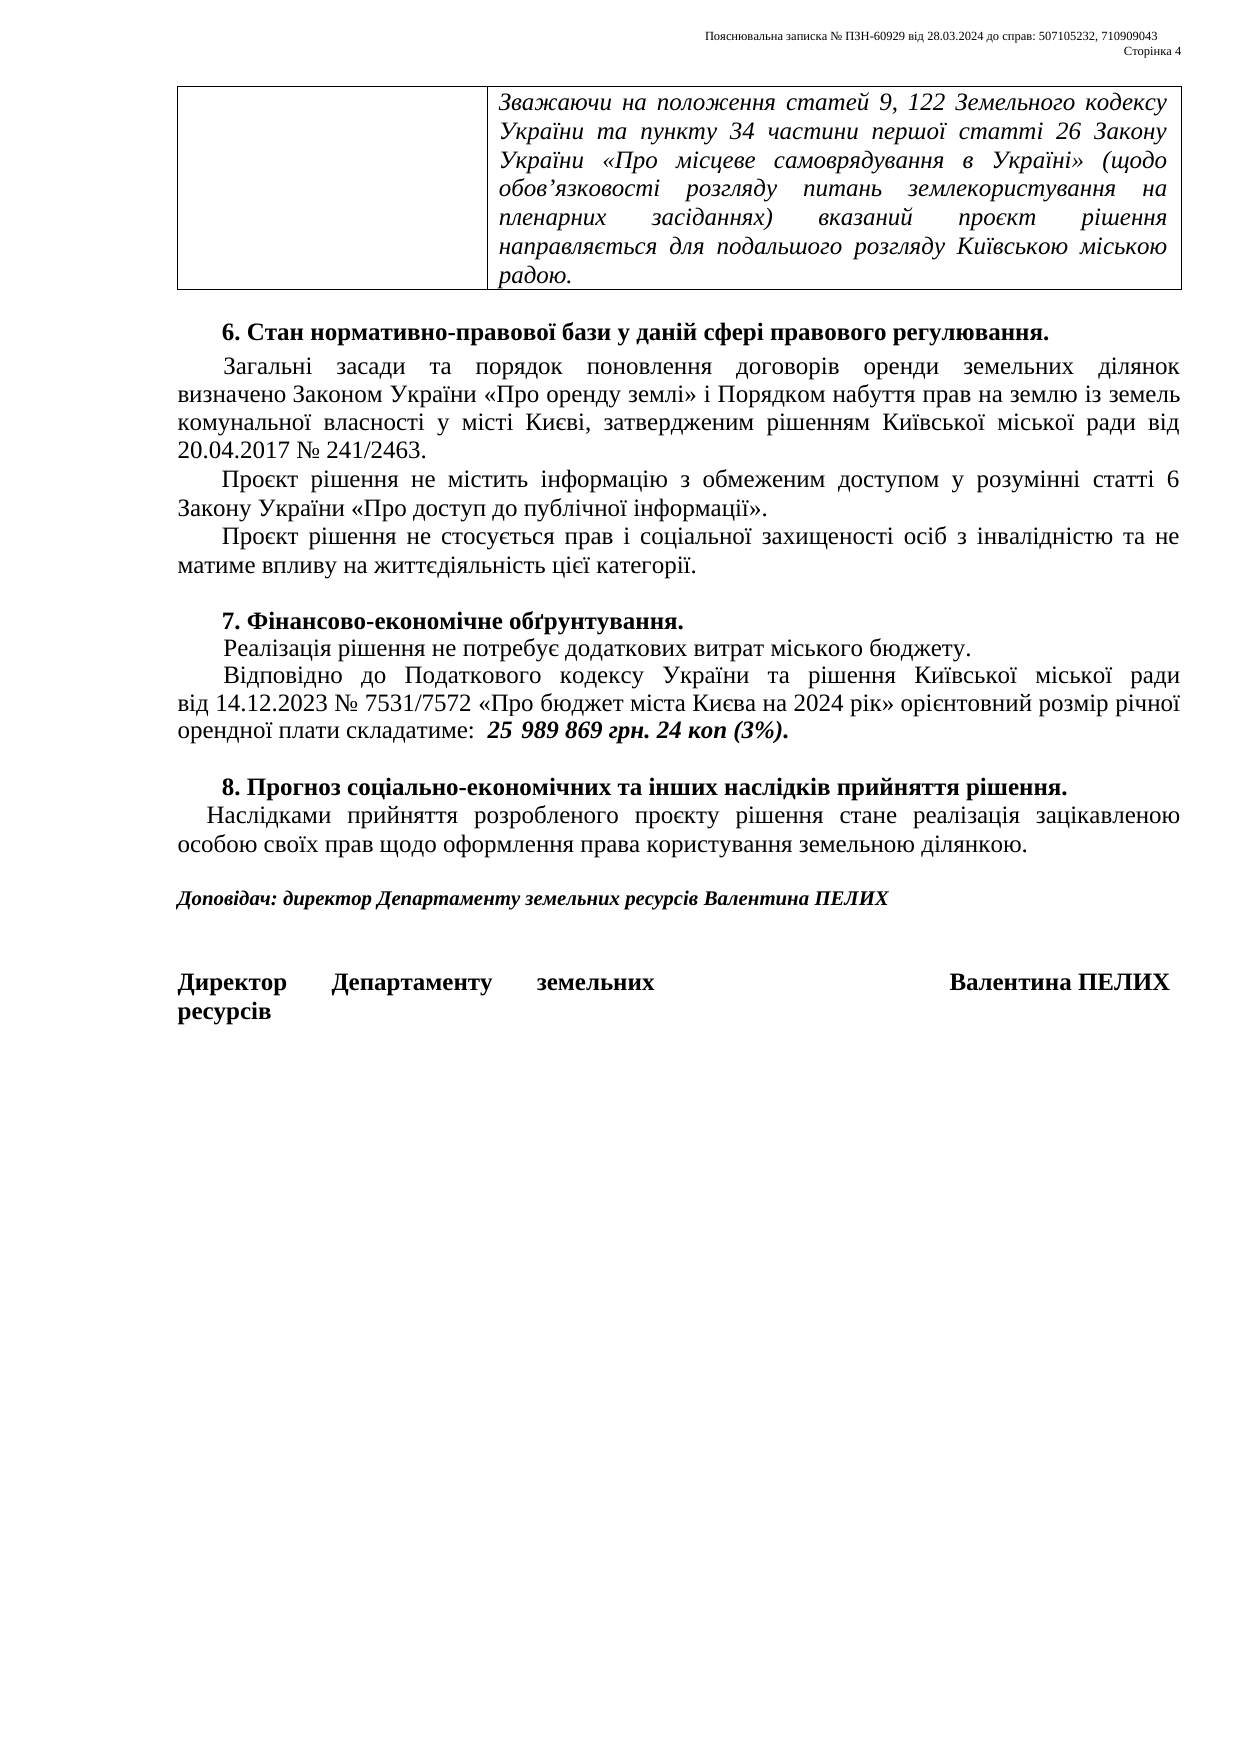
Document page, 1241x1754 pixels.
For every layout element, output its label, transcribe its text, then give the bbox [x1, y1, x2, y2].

text 6. Стан нормативно-правової бази у даній сфері правового регулювання. [177, 318, 1181, 346]
text Проєкт рішення не містить інформацію з обмеженим доступом у розумінні статті 6 Закону України «Про доступ до публічної інформації». [177, 464, 1181, 521]
text Доповідач: директор Департаменту земельних ресурсів Валентина ПЕЛИХ [177, 887, 1181, 910]
text Проєкт рішення не стосується прав і соціальної захищеності осіб з інвалідністю та не матиме впливу на життєдіяльність цієї категорії. [177, 521, 1181, 579]
table_cell [178, 87, 487, 288]
table_cell Зважаючи на положення статей 9, 122 Земельного кодексу України та пункту 34 частини першої статті 26 Закону України «Про місцеве самоврядування в Україні» (щодо обов’язковості розгляду питань землекористування на пленарних засіданнях) вказаний проєкт рішення направляється для подальшого розгляду Київською міською радою. [488, 87, 1181, 288]
table_header Валентина ПЕЛИХ [666, 910, 1181, 1025]
text Відповідно до Податкового кодексу України та рішення Київської міської ради від 14.12.2023 № 7531/7572 «Про бюджет міста Києва на 2024 рік» орієнтовний розмір річної орендної плати складатиме: 25 989 869 грн. 24 коп (3%). [177, 662, 1181, 744]
text Загальні засади та порядок поновлення договорів оренди земельних ділянок визначено Законом України «Про оренду землі» і Порядком набуття прав на землю із земель комунальної власності у місті Києві, затвердженим рішенням Київської міської ради від 20.04.2017 № 241/2463. [177, 352, 1181, 464]
text Наслідками прийняття розробленого проєкту рішення стане реалізація зацікавленою особою своїх прав щодо оформлення права користування земельною ділянкою. [177, 800, 1181, 858]
text 7. Фінансово-економічне обґрунтування. [177, 608, 1181, 635]
text 8. Прогноз соціально-економічних та інших наслідків прийняття рішення. [177, 772, 1181, 800]
text Реалізація рішення не потребує додаткових витрат міського бюджету. [177, 635, 1181, 662]
